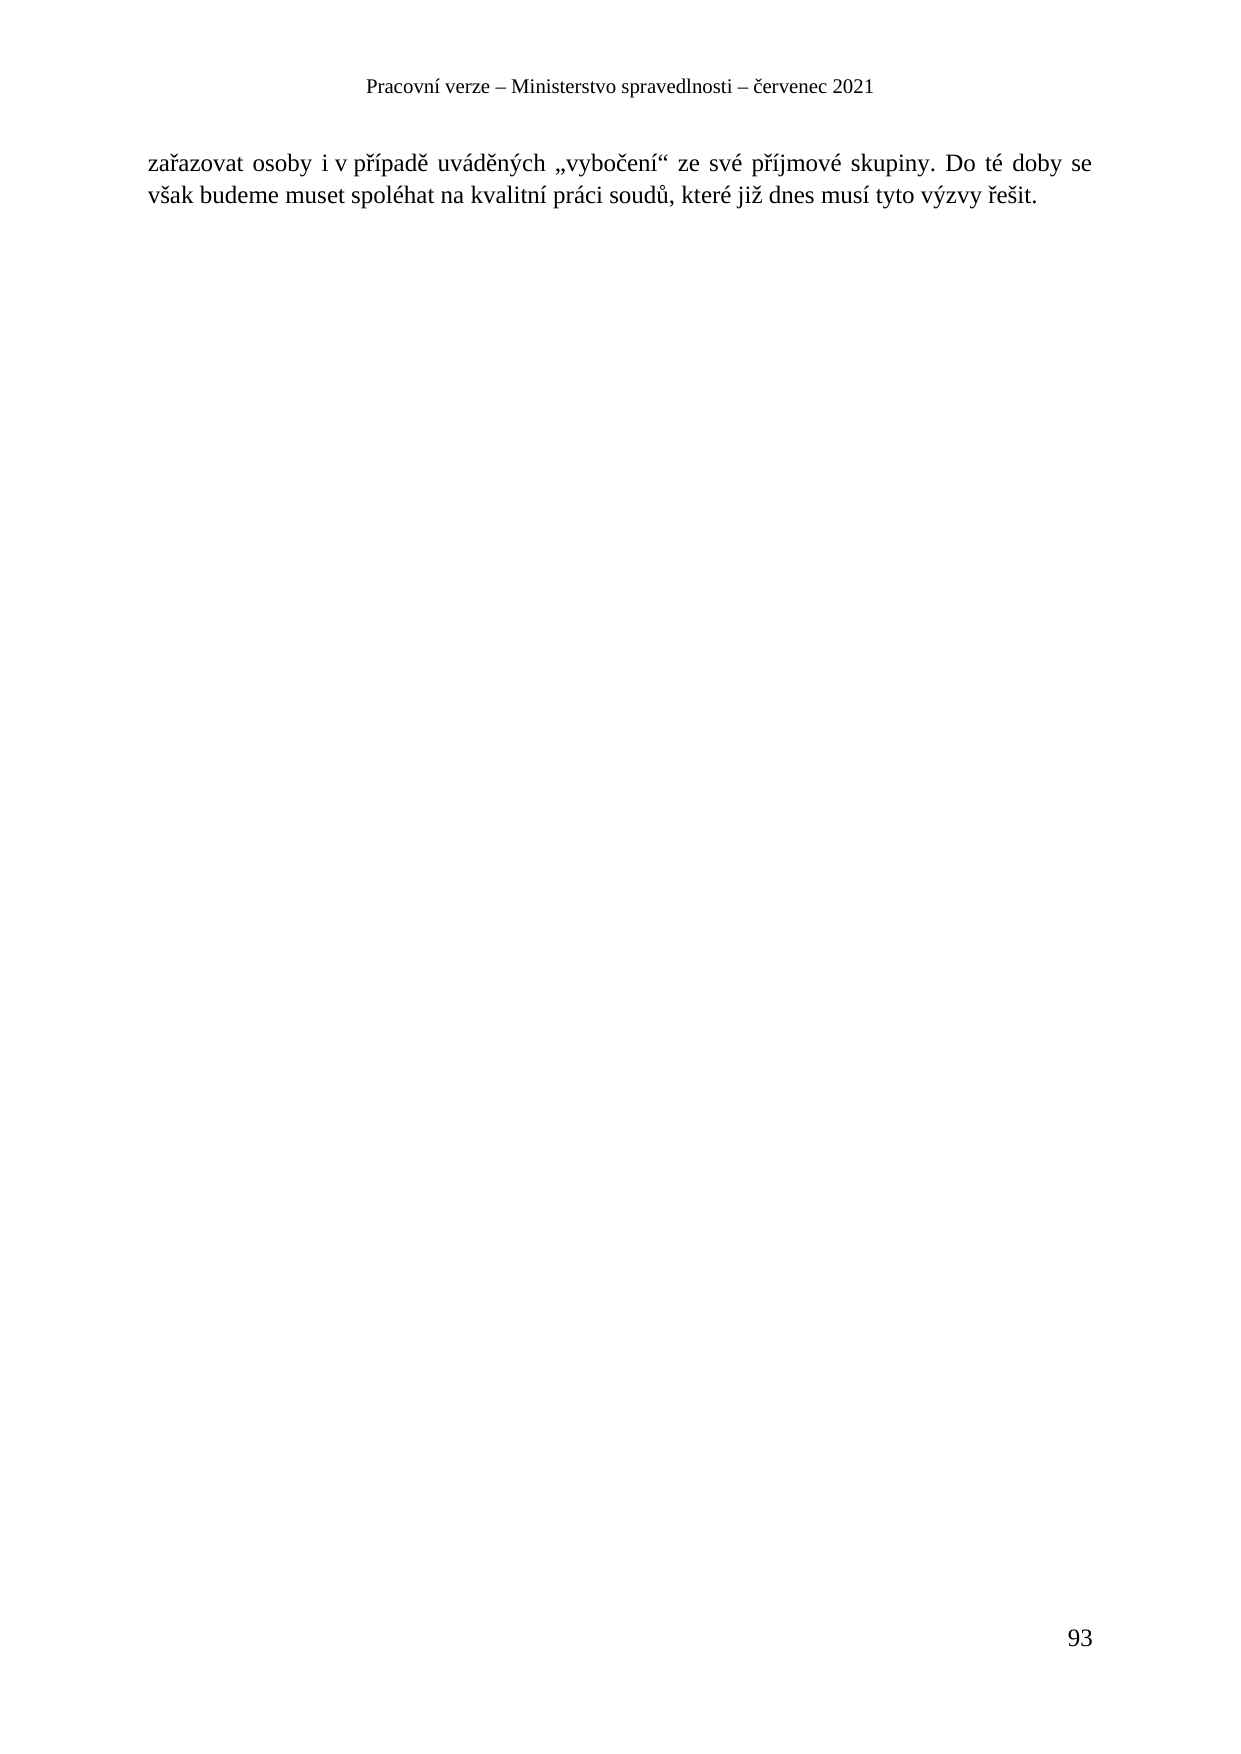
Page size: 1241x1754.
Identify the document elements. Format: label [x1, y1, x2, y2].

text [148, 148, 1093, 209]
